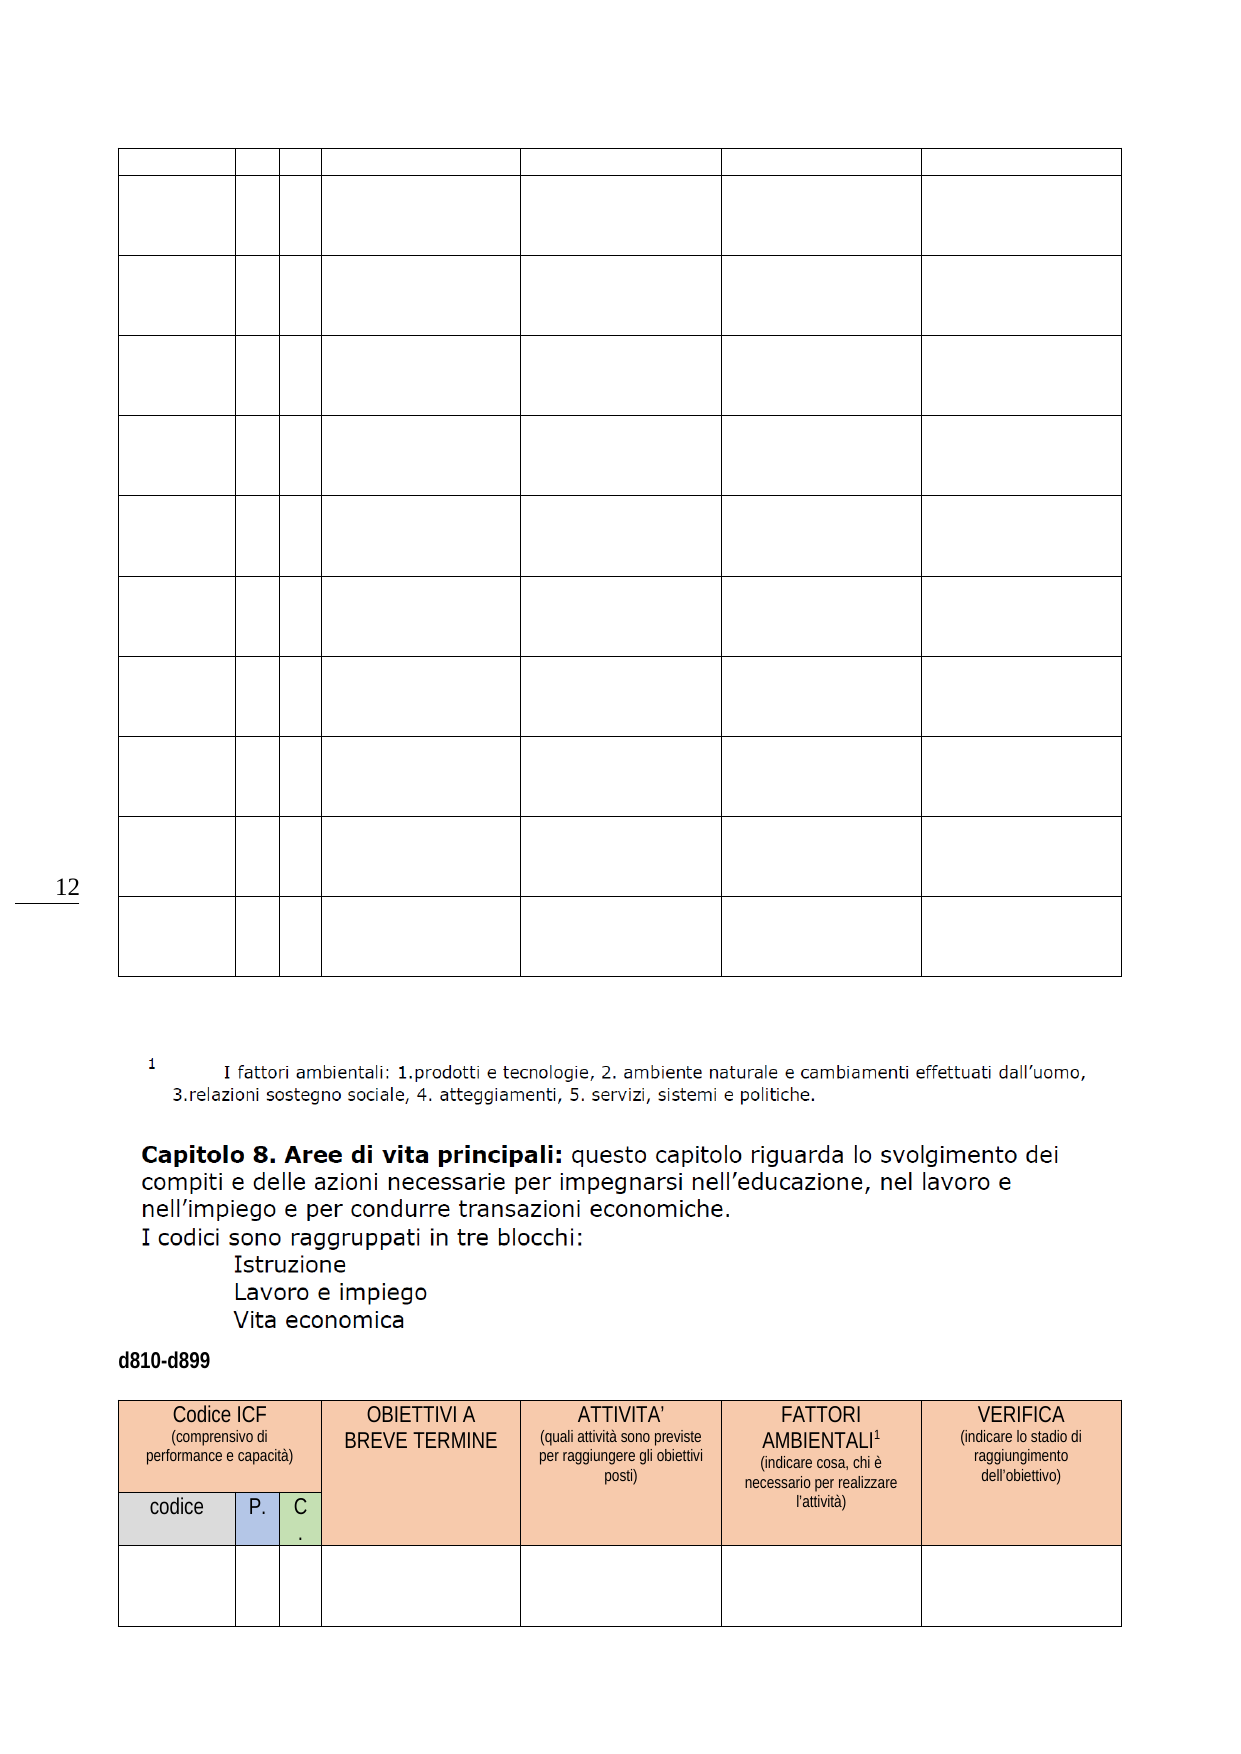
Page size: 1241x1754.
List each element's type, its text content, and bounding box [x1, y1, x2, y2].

table_cell [280, 256, 321, 335]
table_cell [322, 416, 520, 495]
table_cell [722, 577, 921, 656]
table_cell [722, 149, 921, 175]
table_cell [119, 416, 235, 495]
table_cell [280, 657, 321, 736]
table_cell [521, 737, 721, 816]
table_cell [280, 149, 321, 175]
table_cell [922, 577, 1121, 656]
table_cell [922, 416, 1121, 495]
table_cell [922, 256, 1121, 335]
table_cell [280, 336, 321, 415]
table_cell [119, 1546, 235, 1626]
table_cell [119, 737, 235, 816]
table_cell [722, 737, 921, 816]
table_cell [119, 577, 235, 656]
table_cell [119, 149, 235, 175]
table_cell [119, 336, 235, 415]
table_cell [322, 577, 520, 656]
table_cell [236, 897, 279, 976]
table_cell [322, 149, 520, 175]
table_cell [119, 897, 235, 976]
table_cell [521, 336, 721, 415]
table_cell [322, 176, 520, 255]
table_cell [322, 336, 520, 415]
table_cell [922, 1546, 1121, 1626]
table_cell [322, 897, 520, 976]
table_cell [922, 737, 1121, 816]
table_cell [280, 897, 321, 976]
table_cell [521, 496, 721, 576]
table_cell [922, 817, 1121, 896]
table_cell [322, 737, 520, 816]
table_cell [722, 1546, 921, 1626]
table_cell [119, 657, 235, 736]
table_cell [722, 496, 921, 576]
table_cell [236, 817, 279, 896]
table_header OBIETTIVI A BREVE TERMINE [322, 1401, 520, 1545]
table_cell [280, 737, 321, 816]
table_cell [521, 817, 721, 896]
table_cell [236, 256, 279, 335]
table_cell [521, 176, 721, 255]
table_cell [322, 1546, 520, 1626]
table_cell C. [280, 1493, 321, 1545]
table_cell [119, 256, 235, 335]
table_cell [119, 496, 235, 576]
picture [118, 1029, 1123, 1347]
table_cell [922, 149, 1121, 175]
table_cell [521, 657, 721, 736]
table_cell [280, 416, 321, 495]
table_cell [280, 577, 321, 656]
table_cell [280, 176, 321, 255]
table_cell [922, 897, 1121, 976]
table_cell [280, 496, 321, 576]
table_cell [722, 817, 921, 896]
table_cell [722, 176, 921, 255]
table_cell [236, 496, 279, 576]
table_cell [236, 577, 279, 656]
table_cell [280, 817, 321, 896]
table_cell [521, 1546, 721, 1626]
table_cell [722, 416, 921, 495]
table_cell [236, 149, 279, 175]
table_cell [280, 1546, 321, 1626]
table_cell [236, 416, 279, 495]
table_cell [521, 256, 721, 335]
table_cell [722, 897, 921, 976]
table_cell [236, 737, 279, 816]
table_cell P. [236, 1493, 279, 1545]
table_cell [119, 176, 235, 255]
table_cell [922, 657, 1121, 736]
table_cell [722, 256, 921, 335]
table_cell [521, 897, 721, 976]
table_cell [722, 336, 921, 415]
table_cell [722, 657, 921, 736]
table_header VERIFICA (indicare lo stadio di raggiungimento dell’obiettivo) [922, 1401, 1121, 1545]
table_cell [236, 176, 279, 255]
table_header Codice ICF (comprensivo di performance e capacità) [119, 1401, 321, 1492]
table_cell [521, 577, 721, 656]
table_cell [922, 176, 1121, 255]
table_cell [322, 256, 520, 335]
table_cell [521, 149, 721, 175]
table_header FATTORI AMBIENTALI1 (indicare cosa, chi è necessario per realizzare l’attività) [722, 1401, 921, 1545]
table_cell [236, 336, 279, 415]
table_header ATTIVITA’ (quali attività sono previste per raggiungere gli obiettivi posti) [521, 1401, 721, 1545]
table_cell [236, 657, 279, 736]
table_cell [922, 496, 1121, 576]
table_cell [322, 817, 520, 896]
table_cell [236, 1546, 279, 1626]
table_cell [119, 817, 235, 896]
table_cell [322, 657, 520, 736]
table_cell [322, 496, 520, 576]
table_cell [922, 336, 1121, 415]
table_cell codice [119, 1493, 235, 1545]
text d810-d899 [118, 1347, 1122, 1373]
table_cell [521, 416, 721, 495]
